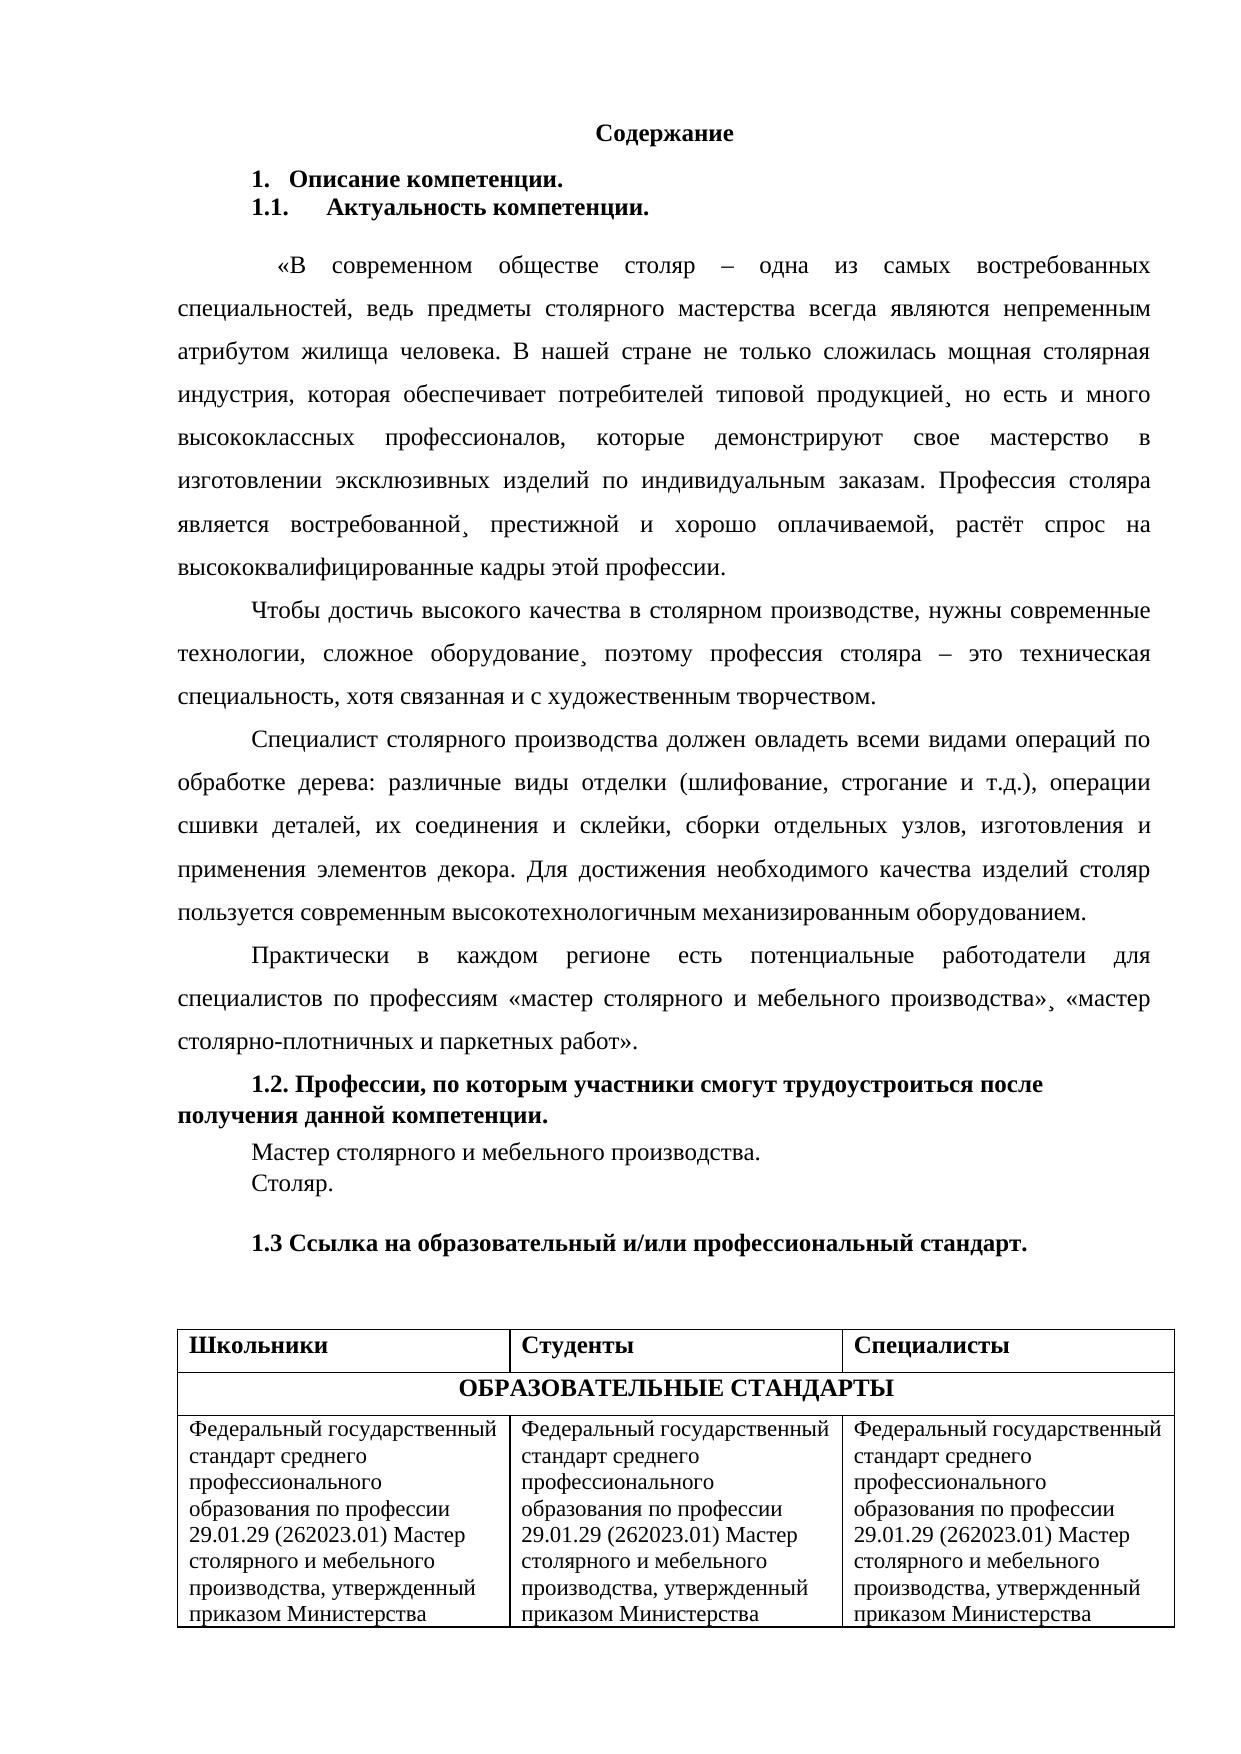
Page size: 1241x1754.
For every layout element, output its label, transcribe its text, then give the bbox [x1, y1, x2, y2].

text «В современном обществе столяр – одна из самых востребованных специальностей, ведь предметы столярного мастерства всегда являются непременным атрибутом жилища человека. В нашей стране не только сложилась мощная столярная индустрия, которая обеспечивает потребителей типовой продукцией¸ но есть и много высококлассных профессионалов, которые демонстрируют свое мастерство в изготовлении эксклюзивных изделий по индивидуальным заказам. Профессия столяра является востребованной¸ престижной и хорошо оплачиваемой, растёт спрос на высококвалифицированные кадры этой профессии. [177, 250, 1152, 581]
table_header Специалисты [843, 1330, 1174, 1372]
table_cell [178, 1416, 509, 1626]
list Актуальность компетенции. [251, 192, 1152, 221]
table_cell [843, 1416, 1174, 1626]
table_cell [511, 1416, 842, 1626]
list Описание компетенции. [251, 164, 1152, 192]
table_header Студенты [511, 1330, 842, 1372]
text 1.2. Профессии, по которым участники смогут трудоустроиться после получения данной компетенции. [177, 1069, 1126, 1129]
text Специалист столярного производства должен овладеть всеми видами операций по обработке дерева: различные виды отделки (шлифование, строгание и т.д.), операции сшивки деталей, их соединения и склейки, сборки отдельных узлов, изготовления и применения элементов декора. Для достижения необходимого качества изделий столяр пользуется современным высокотехнологичным механизированным оборудованием. [177, 724, 1152, 926]
table_cell ОБРАЗОВАТЕЛЬНЫЕ СТАНДАРТЫ [178, 1373, 1174, 1414]
text Столяр. [251, 1168, 1152, 1197]
text Практически в каждом регионе есть потенциальные работодатели для специалистов по профессиям «мастер столярного и мебельного производства»¸ «мастер столярно-плотничных и паркетных работ». [177, 940, 1152, 1055]
text Чтобы достичь высокого качества в столярном производстве, нужны современные технологии, сложное оборудование¸ поэтому профессия столяра – это техническая специальность, хотя связанная и с художественным творчеством. [177, 595, 1152, 710]
text Мастер столярного и мебельного производства. [251, 1137, 1152, 1166]
text Содержание [177, 118, 1152, 147]
text 1.3 Ссылка на образовательный и/или профессиональный стандарт. [177, 1228, 1152, 1257]
table_header Школьники [178, 1330, 509, 1372]
